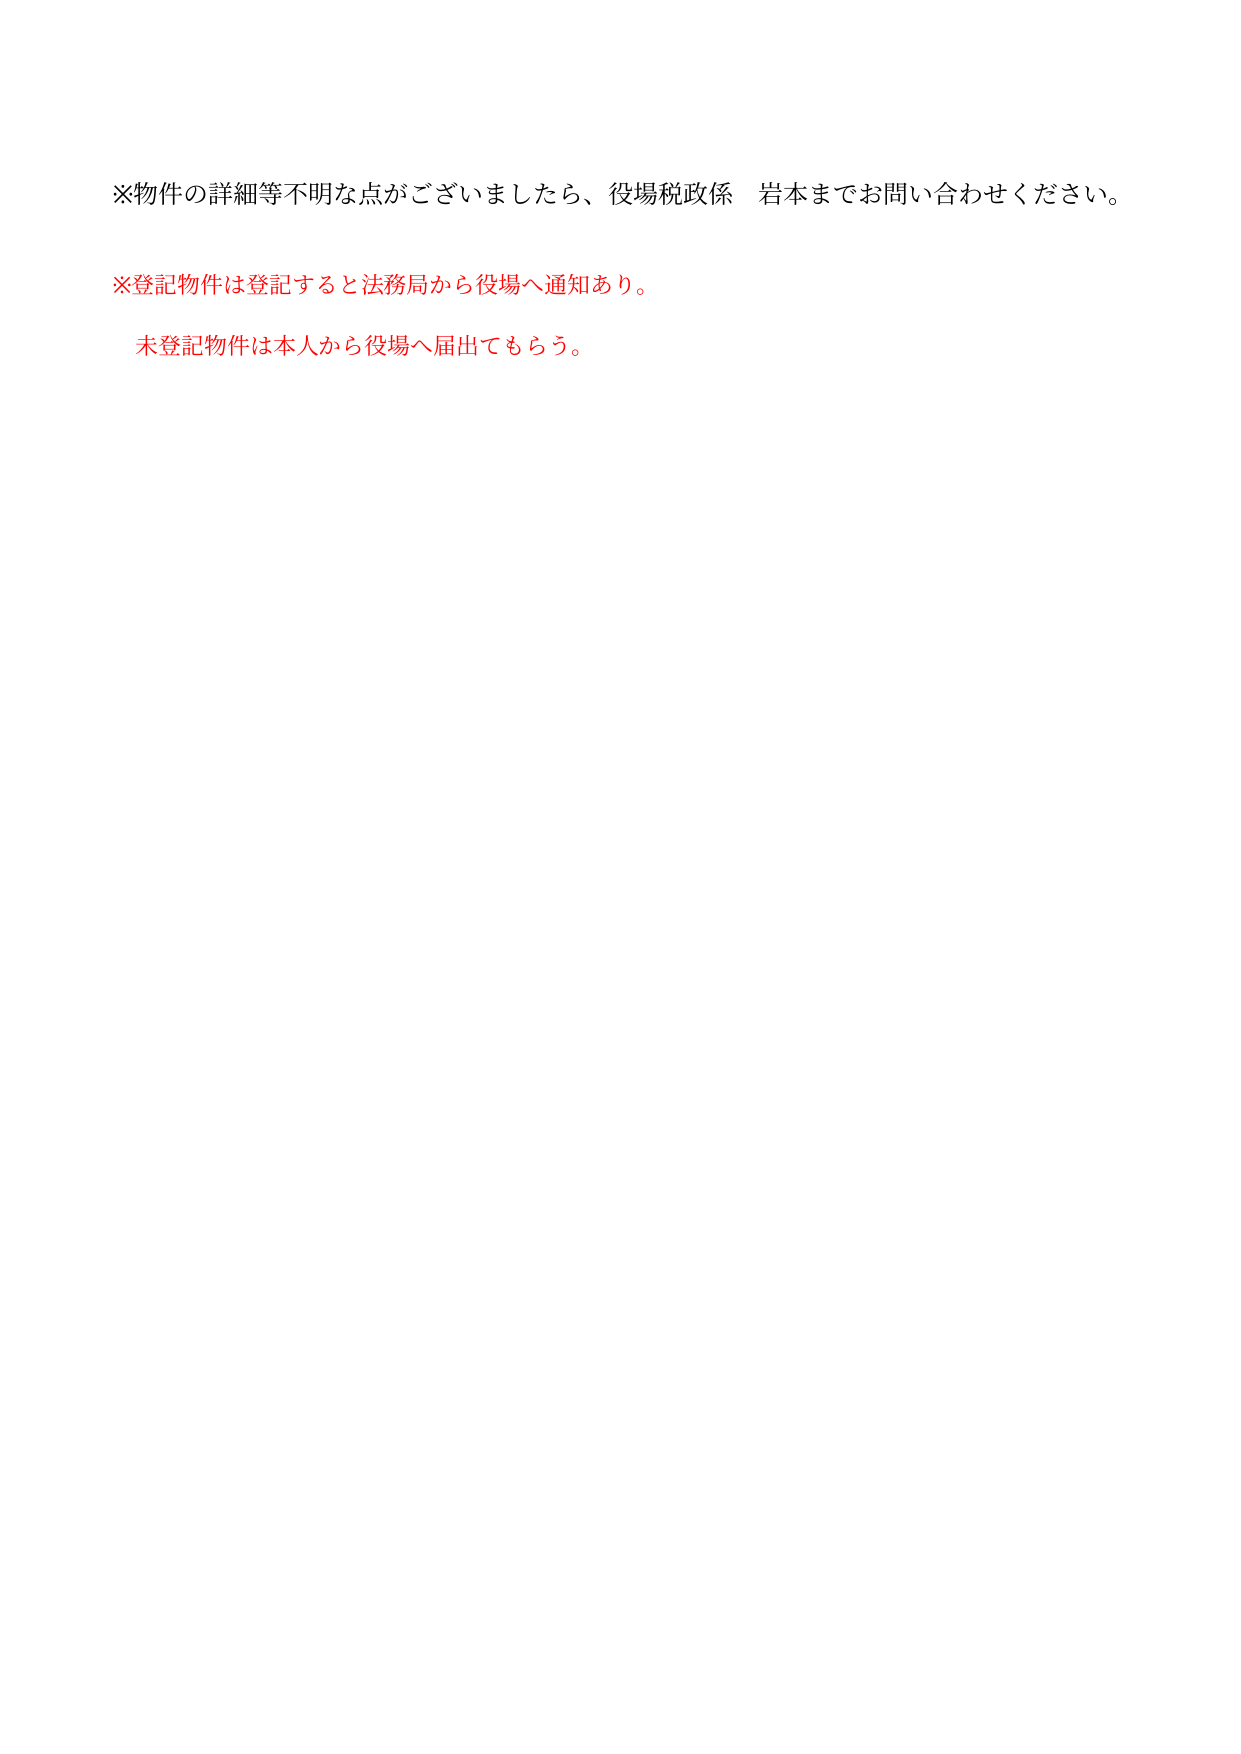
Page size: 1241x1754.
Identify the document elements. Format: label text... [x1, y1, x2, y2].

text ※登記物件は登記すると法務局から役場へ通知あり。 [112, 253, 1128, 314]
text 未登記物件は本人から役場へ届出てもらう。 [112, 314, 1128, 375]
text ※物件の詳細等不明な点がございましたら、役場税政係 岩本までお問い合わせください。 [112, 162, 1128, 223]
